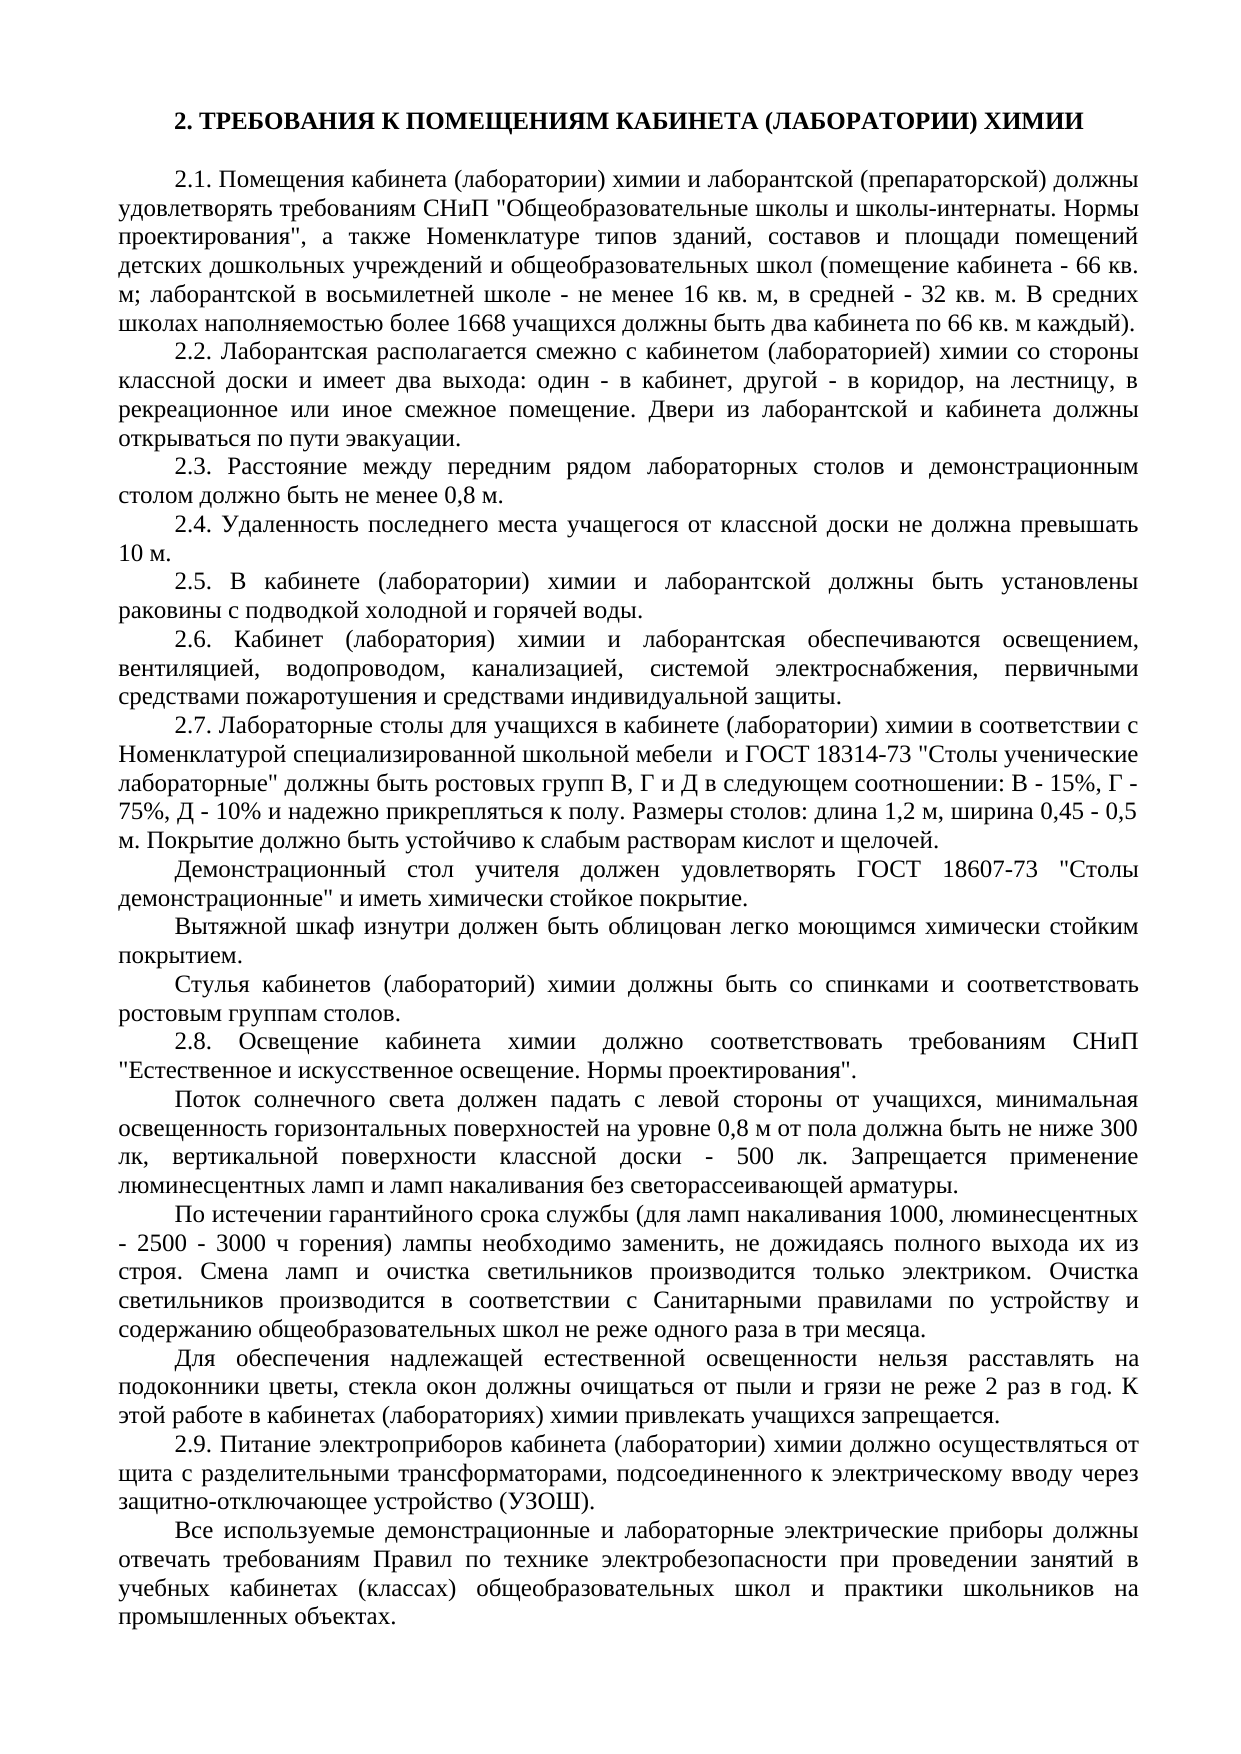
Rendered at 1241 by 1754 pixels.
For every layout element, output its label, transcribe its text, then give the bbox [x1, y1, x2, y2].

text 2.7. Лабораторные столы для учащихся в кабинете (лаборатории) химии в соответствии с Номенклатурой специализированной школьной мебели и ГОСТ 18314-73 "Столы ученические лабораторные" должны быть ростовых групп В, Г и Д в следующем соотношении: В - 15%, Г - 75%, Д - 10% и надежно прикрепляться к полу. Размеры столов: длина 1,2 м, ширина 0,45 - 0,5 м. Покрытие должно быть устойчиво к слабым растворам кислот и щелочей. [118, 710, 1140, 854]
text 2.8. Освещение кабинета химии должно соответствовать требованиям СНиП "Естественное и искусственное освещение. Нормы проектирования". [118, 1026, 1140, 1084]
text Поток солнечного света должен падать с левой стороны от учащихся, минимальная освещенность горизонтальных поверхностей на уровне 0,8 м от пола должна быть не ниже 300 лк, вертикальной поверхности классной доски - 500 лк. Запрещается применение люминесцентных ламп и ламп накаливания без светорассеивающей арматуры. [118, 1084, 1140, 1199]
text 2.4. Удаленность последнего места учащегося от классной доски не должна превышать 10 м. [118, 509, 1140, 566]
text 2.3. Расстояние между передним рядом лабораторных столов и демонстрационным столом должно быть не менее 0,8 м. [118, 451, 1140, 509]
text По истечении гарантийного срока службы (для ламп накаливания 1000, люминесцентных - 2500 - 3000 ч горения) лампы необходимо заменить, не дожидаясь полного выхода их из строя. Смена ламп и очистка светильников производится только электриком. Очистка светильников производится в соответствии с Санитарными правилами по устройству и содержанию общеобразовательных школ не реже одного раза в три месяца. [118, 1199, 1140, 1343]
text 2.6. Кабинет (лаборатория) химии и лаборантская обеспечиваются освещением, вентиляцией, водопроводом, канализацией, системой электроснабжения, первичными средствами пожаротушения и средствами индивидуальной защиты. [118, 624, 1140, 710]
text Для обеспечения надлежащей естественной освещенности нельзя расставлять на подоконники цветы, стекла окон должны очищаться от пыли и грязи не реже 2 раз в год. К этой работе в кабинетах (лабораториях) химии привлекать учащихся запрещается. [118, 1343, 1140, 1429]
text 2.2. Лаборантская располагается смежно с кабинетом (лабораторией) химии со стороны классной доски и имеет два выхода: один - в кабинет, другой - в коридор, на лестницу, в рекреационное или иное смежное помещение. Двери из лаборантской и кабинета должны открываться по пути эвакуации. [118, 336, 1140, 451]
text Все используемые демонстрационные и лабораторные электрические приборы должны отвечать требованиям Правил по технике электробезопасности при проведении занятий в учебных кабинетах (классах) общеобразовательных школ и практики школьников на промышленных объектах. [118, 1515, 1140, 1630]
text 2.1. Помещения кабинета (лаборатории) химии и лаборантской (препараторской) должны удовлетворять требованиям СНиП "Общеобразовательные школы и школы-интернаты. Нормы проектирования", а также Номенклатуре типов зданий, составов и площади помещений детских дошкольных учреждений и общеобразовательных школ (помещение кабинета - 66 кв. м; лаборантской в восьмилетней школе - не менее 16 кв. м, в средней - 32 кв. м. В средних школах наполняемостью более 1668 учащихся должны быть два кабинета по 66 кв. м каждый). [118, 164, 1140, 336]
text Стулья кабинетов (лабораторий) химии должны быть со спинками и соответствовать ростовым группам столов. [118, 969, 1140, 1026]
text 2. ТРЕБОВАНИЯ К ПОМЕЩЕНИЯМ КАБИНЕТА (ЛАБОРАТОРИИ) ХИМИИ [118, 106, 1140, 135]
text 2.5. В кабинете (лаборатории) химии и лаборантской должны быть установлены раковины с подводкой холодной и горячей воды. [118, 566, 1140, 624]
text 2.9. Питание электроприборов кабинета (лаборатории) химии должно осуществляться от щита с разделительными трансформаторами, подсоединенного к электрическому вводу через защитно-отключающее устройство (УЗОШ). [118, 1429, 1140, 1515]
text Демонстрационный стол учителя должен удовлетворять ГОСТ 18607-73 "Столы демонстрационные" и иметь химически стойкое покрытие. [118, 854, 1140, 911]
text Вытяжной шкаф изнутри должен быть облицован легко моющимся химически стойким покрытием. [118, 911, 1140, 969]
